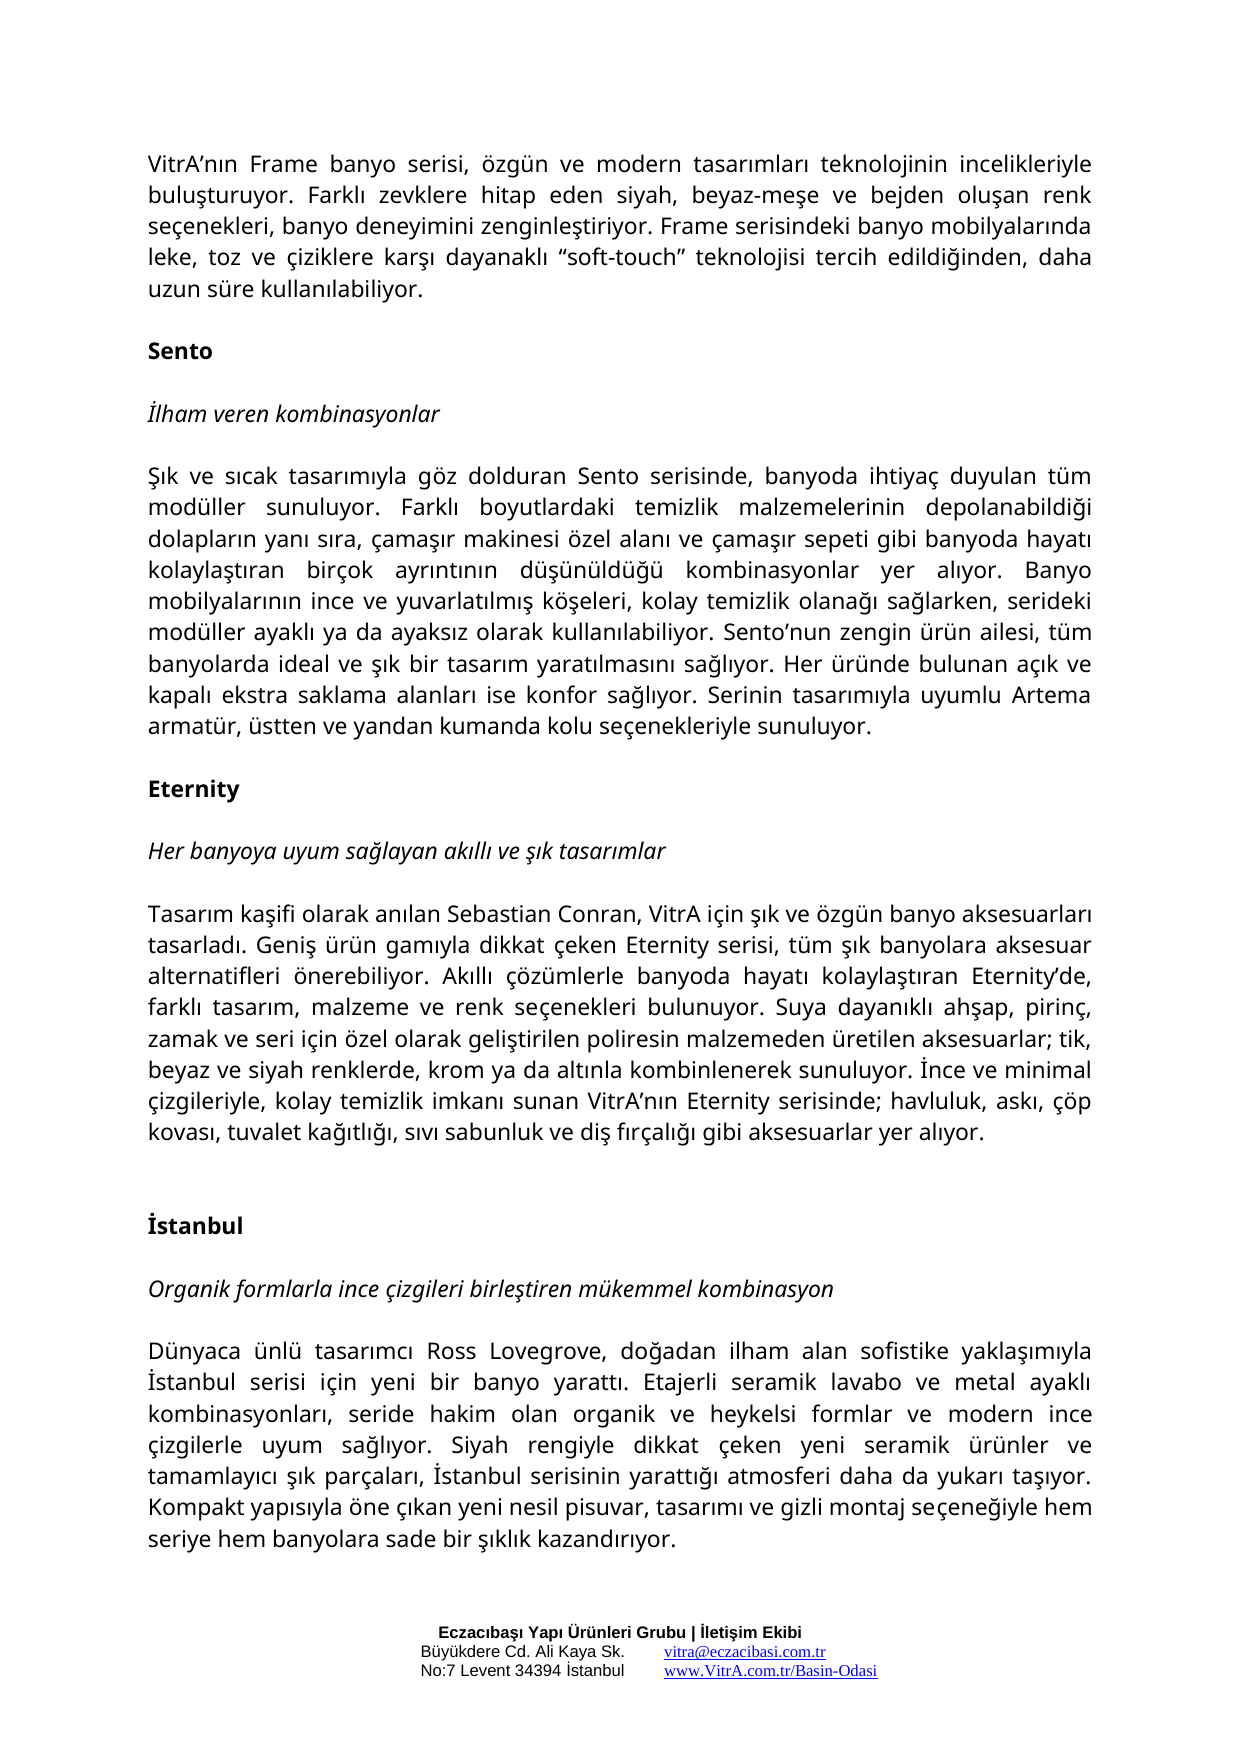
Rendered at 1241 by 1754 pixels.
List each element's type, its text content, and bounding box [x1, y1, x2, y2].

text VitrA’nın Frame banyo serisi, özgün ve modern tasarımları teknolojinin incelikleriyle buluşturuyor. Farklı zevklere hitap eden siyah, beyaz-meşe ve bejden oluşan renk seçenekleri, banyo deneyimini zenginleştiriyor. Frame serisindeki banyo mobilyalarında leke, toz ve çiziklere karşı dayanaklı “soft-touch” teknolojisi tercih edildiğinden, daha uzun süre kullanılabiliyor. [148, 148, 1093, 304]
text Her banyoya uyum sağlayan akıllı ve şık tasarımlar [148, 835, 1093, 866]
text Şık ve sıcak tasarımıyla göz dolduran Sento serisinde, banyoda ihtiyaç duyulan tüm modüller sunuluyor. Farklı boyutlardaki temizlik malzemelerinin depolanabildiği dolapların yanı sıra, çamaşır makinesi özel alanı ve çamaşır sepeti gibi banyoda hayatı kolaylaştıran birçok ayrıntının düşünüldüğü kombinasyonlar yer alıyor. Banyo mobilyalarının ince ve yuvarlatılmış köşeleri, kolay temizlik olanağı sağlarken, serideki modüller ayaklı ya da ayaksız olarak kullanılabiliyor. Sento’nun zengin ürün ailesi, tüm banyolarda ideal ve şık bir tasarım yaratılmasını sağlıyor. Her üründe bulunan açık ve kapalı ekstra saklama alanları ise konfor sağlıyor. Serinin tasarımıyla uyumlu Artema armatür, üstten ve yandan kumanda kolu seçenekleriyle sunuluyor. [148, 460, 1093, 741]
text Organik formlarla ince çizgileri birleştiren mükemmel kombinasyon [148, 1273, 1093, 1304]
text Eternity [148, 773, 1093, 804]
text Dünyaca ünlü tasarımcı Ross Lovegrove, doğadan ilham alan sofistike yaklaşımıyla İstanbul serisi için yeni bir banyo yarattı. Etajerli seramik lavabo ve metal ayaklı kombinasyonları, seride hakim olan organik ve heykelsi formlar ve modern ince çizgilerle uyum sağlıyor. Siyah rengiyle dikkat çeken yeni seramik ürünler ve tamamlayıcı şık parçaları, İstanbul serisinin yarattığı atmosferi daha da yukarı taşıyor. Kompakt yapısıyla öne çıkan yeni nesil pisuvar, tasarımı ve gizli montaj seçeneğiyle hem seriye hem banyolara sade bir şıklık kazandırıyor. [148, 1335, 1093, 1554]
text İlham veren kombinasyonlar [148, 398, 1093, 429]
text Sento [148, 335, 1093, 366]
text İstanbul [148, 1210, 1093, 1241]
text Tasarım kaşifi olarak anılan Sebastian Conran, VitrA için şık ve özgün banyo aksesuarları tasarladı. Geniş ürün gamıyla dikkat çeken Eternity serisi, tüm şık banyolara aksesuar alternatifleri önerebiliyor. Akıllı çözümlerle banyoda hayatı kolaylaştıran Eternity’de, farklı tasarım, malzeme ve renk seçenekleri bulunuyor. Suya dayanıklı ahşap, pirinç, zamak ve seri için özel olarak geliştirilen poliresin malzemeden üretilen aksesuarlar; tik, beyaz ve siyah renklerde, krom ya da altınla kombinlenerek sunuluyor. İnce ve minimal çizgileriyle, kolay temizlik imkanı sunan VitrA’nın Eternity serisinde; havluluk, askı, çöp kovası, tuvalet kağıtlığı, sıvı sabunluk ve diş fırçalığı gibi aksesuarlar yer alıyor. [148, 898, 1093, 1148]
